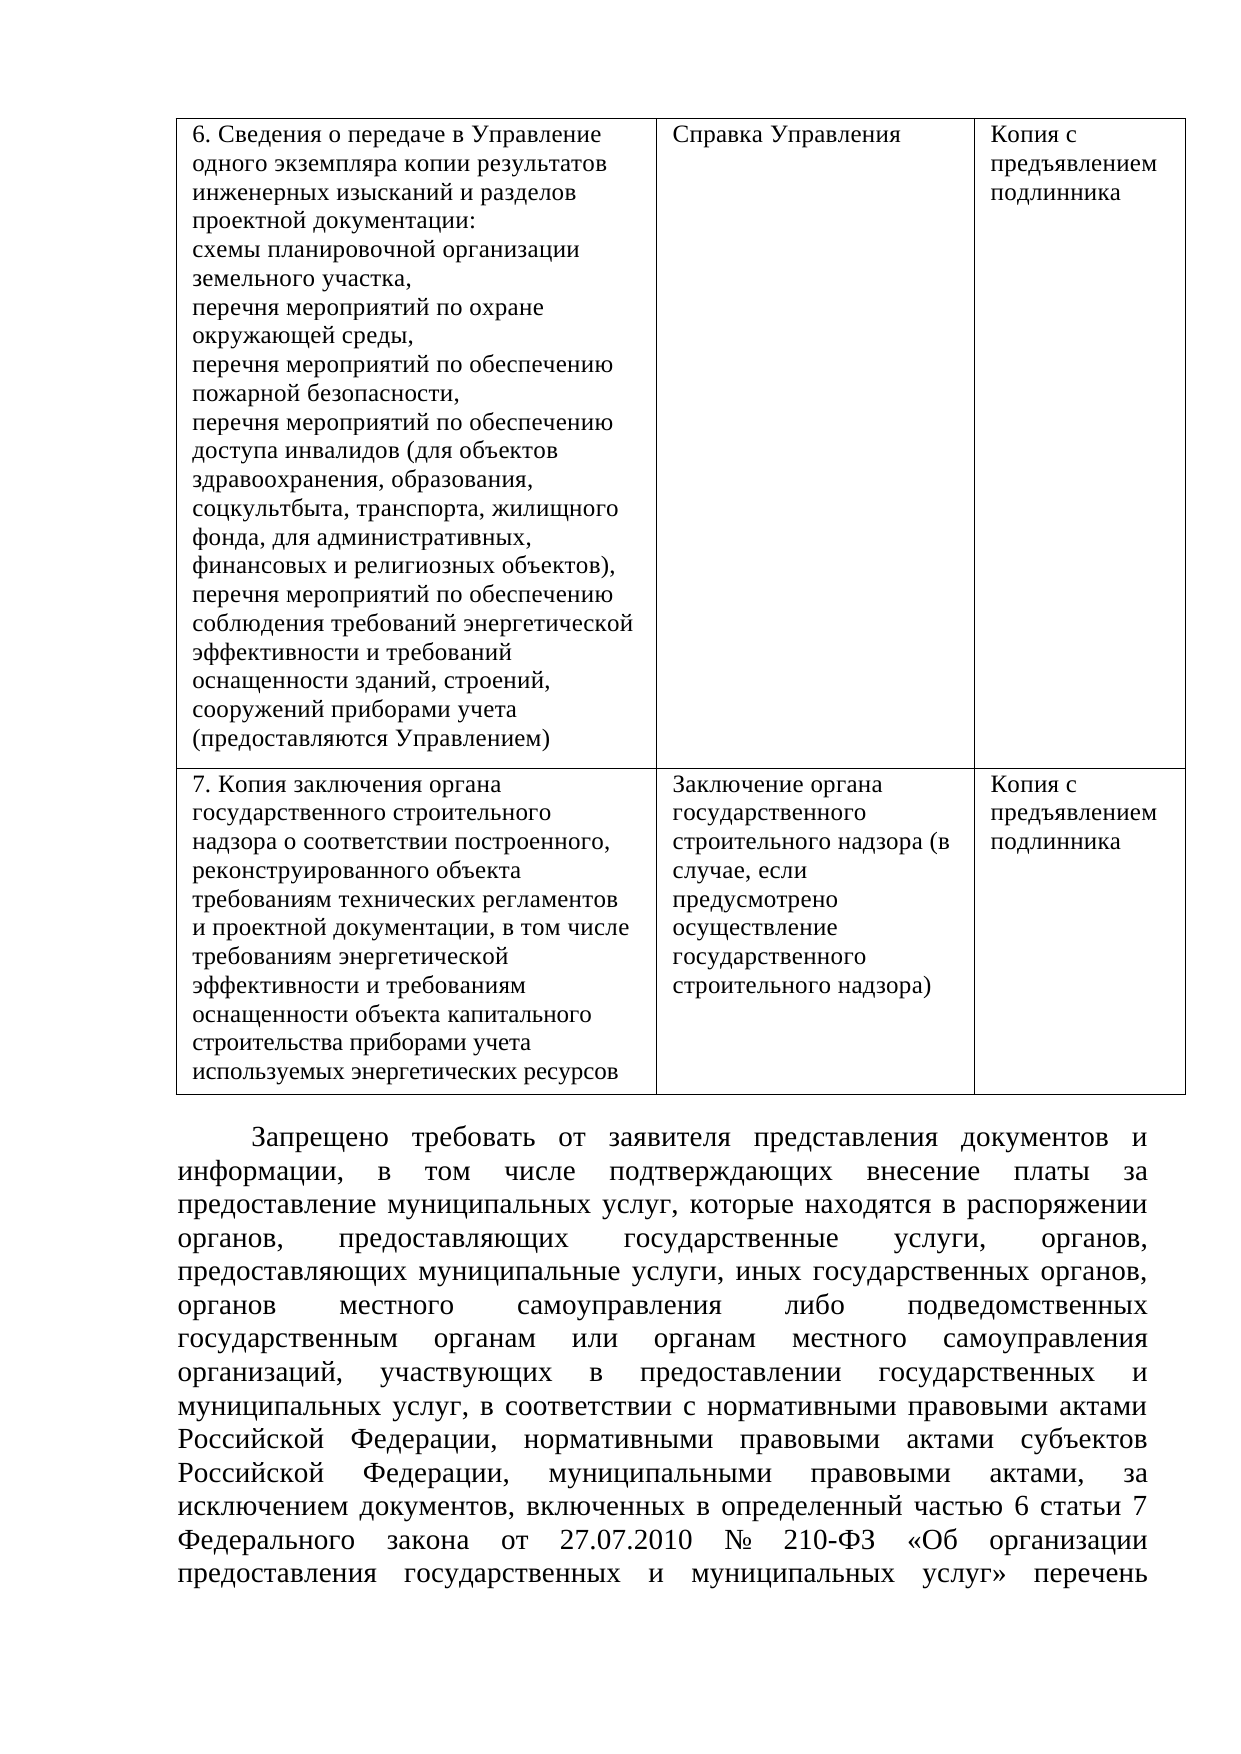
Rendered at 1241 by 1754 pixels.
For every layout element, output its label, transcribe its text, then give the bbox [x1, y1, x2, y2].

table_cell Справка Управления [657, 119, 974, 768]
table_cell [975, 119, 1185, 768]
table_cell 6. Сведения о передаче в Управление одного экземпляра копии результатов инженерных изысканий и разделов проектной документации: схемы планировочной организации земельного участка, перечня мероприятий по охране окружающей среды, перечня мероприятий по обеспечению пожарной безопасности, перечня мероприятий по обеспечению доступа инвалидов (для объектов здравоохранения, образования, соцкультбыта, транспорта, жилищного фонда, для административных, финансовых и религиозных объектов), перечня мероприятий по обеспечению соблюдения требований энергетической эффективности и требований оснащенности зданий, строений, сооружений приборами учета (предоставляются Управлением) [177, 119, 656, 768]
table_cell Копия с предъявлением подлинника [975, 769, 1185, 1094]
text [177, 1120, 1149, 1589]
table_cell 7. Копия заключения органа государственного строительного надзора о соответствии построенного, реконструированного объекта требованиям технических регламентов и проектной документации, в том числе требованиям энергетической эффективности и требованиям оснащенности объекта капитального строительства приборами учета используемых энергетических ресурсов [177, 769, 656, 1094]
table_cell Заключение органа государственного строительного надзора (в случае, если предусмотрено осуществление государственного строительного надзора) [657, 769, 974, 1094]
